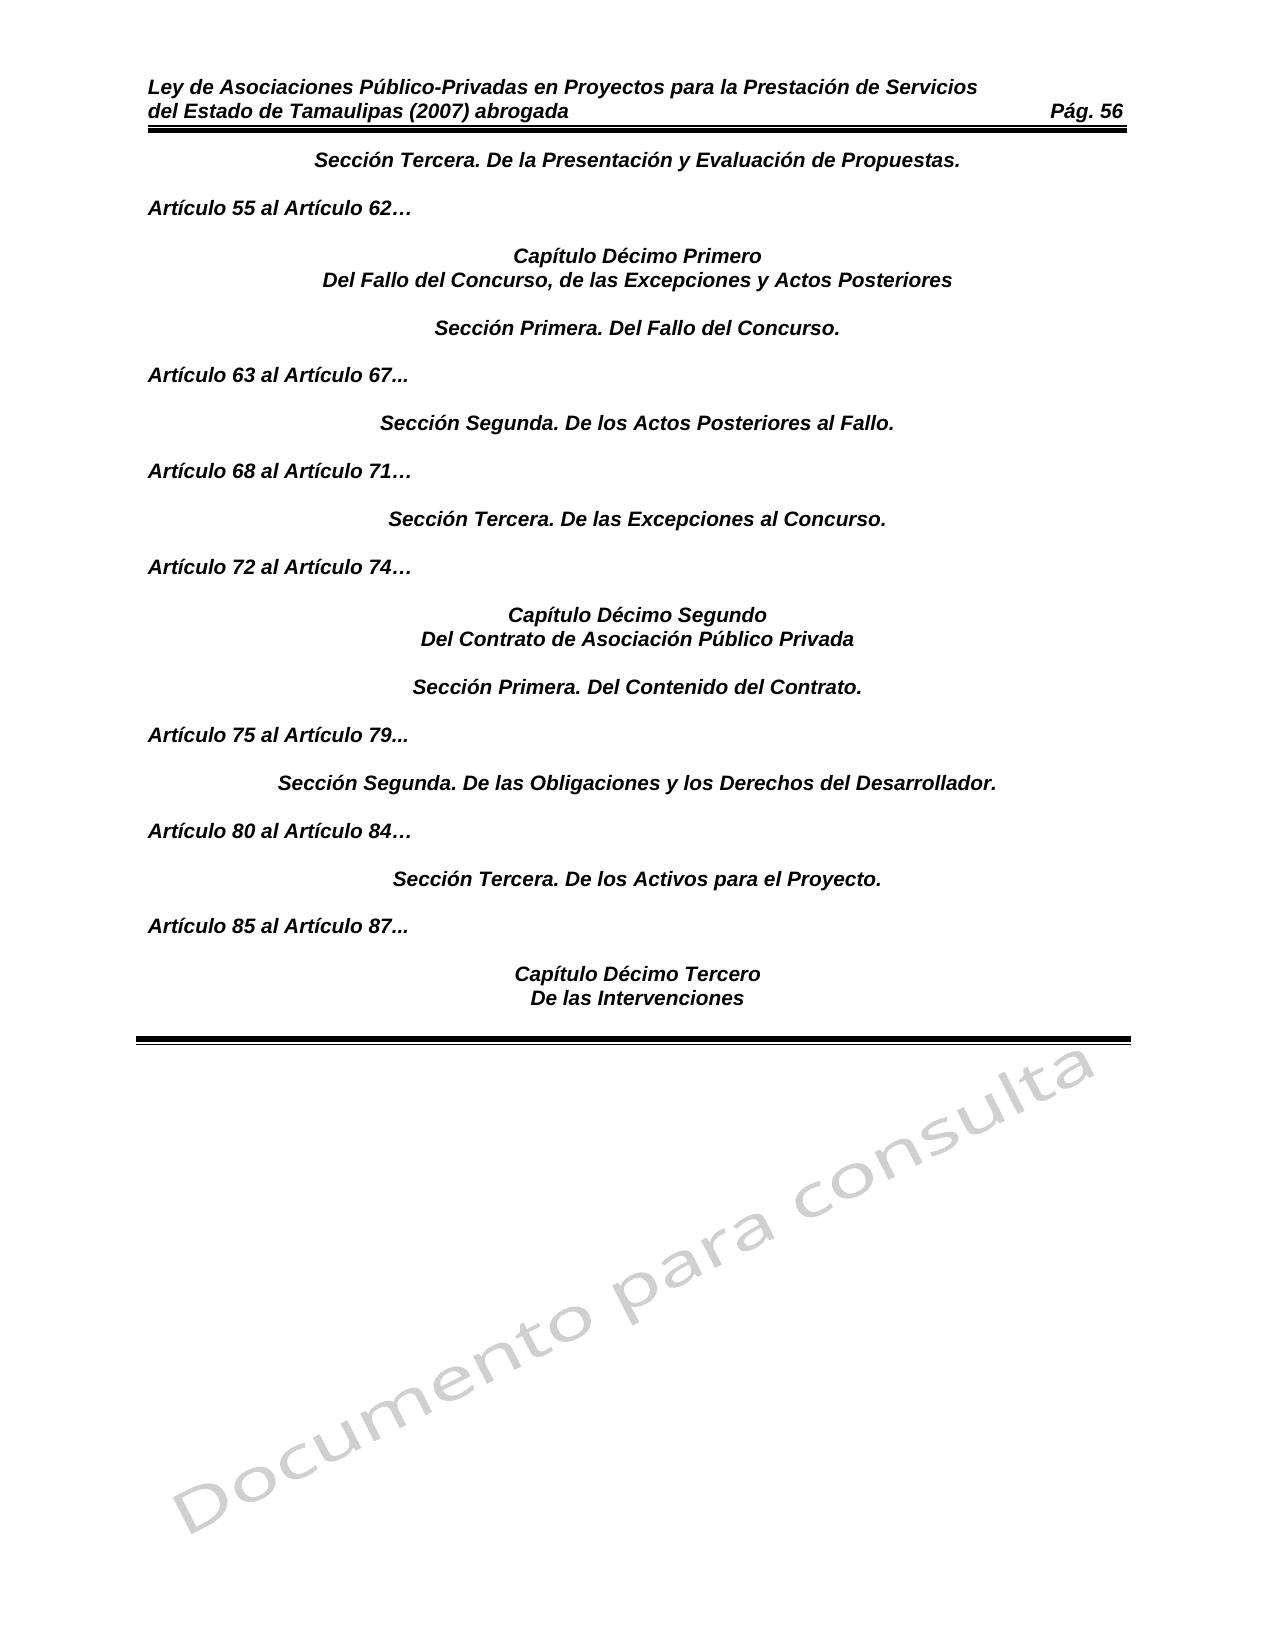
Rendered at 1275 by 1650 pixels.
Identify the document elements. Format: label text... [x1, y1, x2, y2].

text Del Fallo del Concurso, de las Excepciones y Actos Posteriores [148, 267, 1127, 291]
text Sección Primera. Del Contenido del Contrato. [148, 675, 1127, 699]
text Sección Segunda. De las Obligaciones y los Derechos del Desarrollador. [148, 771, 1127, 794]
text Del Contrato de Asociación Público Privada [148, 627, 1127, 651]
text Sección Segunda. De los Actos Posteriores al Fallo. [148, 411, 1127, 435]
text Artículo 75 al Artículo 79... [148, 723, 1127, 747]
text Capítulo Décimo Tercero [148, 962, 1127, 986]
text Sección Primera. Del Fallo del Concurso. [148, 315, 1127, 339]
text Sección Tercera. De los Activos para el Proyecto. [148, 866, 1127, 890]
text Artículo 63 al Artículo 67... [148, 363, 1127, 387]
text Artículo 55 al Artículo 62… [148, 196, 1127, 219]
text Capítulo Décimo Segundo [148, 603, 1127, 627]
text Capítulo Décimo Primero [148, 243, 1127, 267]
text Artículo 85 al Artículo 87... [148, 914, 1127, 938]
text Sección Tercera. De la Presentación y Evaluación de Propuestas. [148, 148, 1127, 172]
text Artículo 72 al Artículo 74… [148, 555, 1127, 579]
text Artículo 80 al Artículo 84… [148, 818, 1127, 842]
text De las Intervenciones [148, 986, 1127, 1010]
text Artículo 68 al Artículo 71… [148, 459, 1127, 483]
text Sección Tercera. De las Excepciones al Concurso. [148, 507, 1127, 531]
